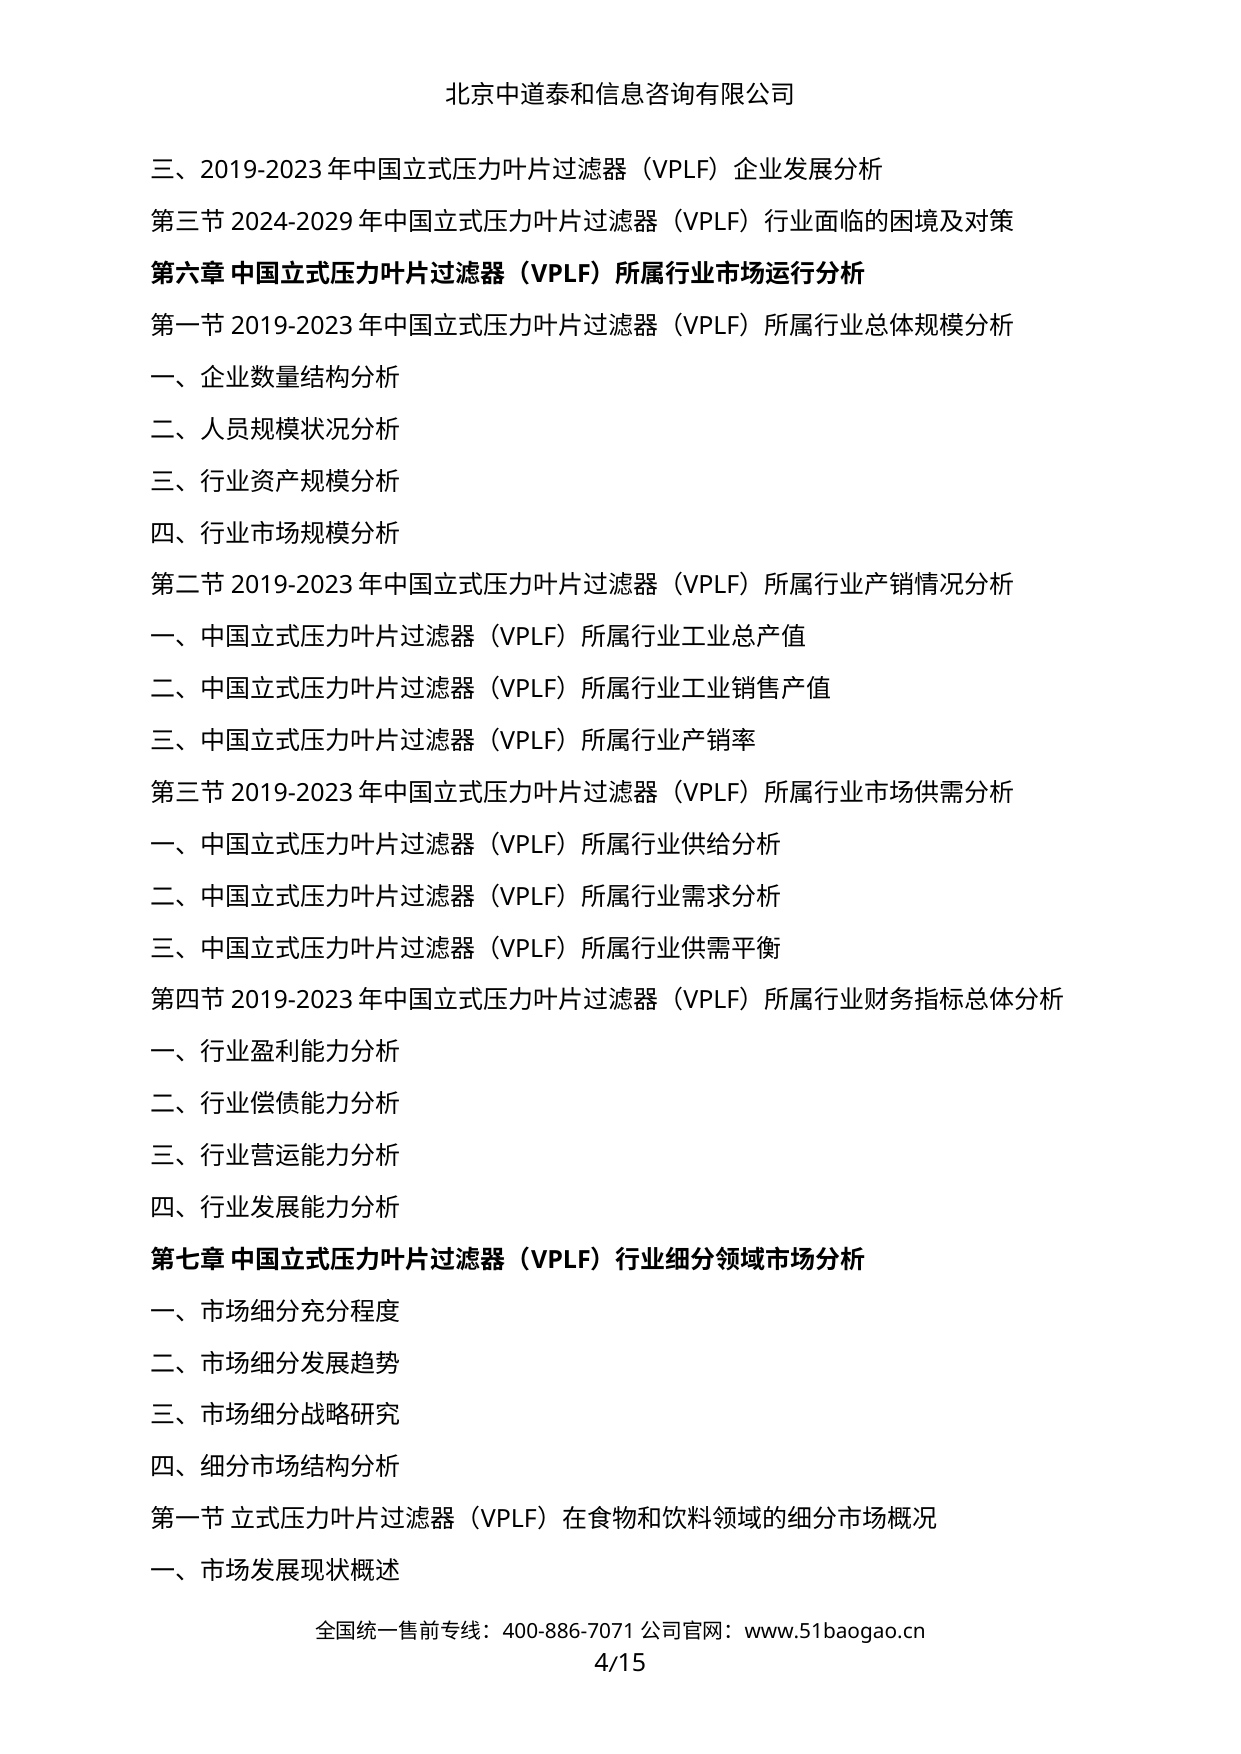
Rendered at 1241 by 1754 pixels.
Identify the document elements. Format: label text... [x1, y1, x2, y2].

text 第四节 2019-2023年中国立式压力叶片过滤器（VPLF）所属行业财务指标总体分析 [150, 980, 1090, 1016]
text 一、行业盈利能力分析 [150, 1032, 1090, 1068]
text 二、市场细分发展趋势 [150, 1343, 1090, 1379]
text 第三节 2024-2029年中国立式压力叶片过滤器（VPLF）行业面临的困境及对策 [150, 202, 1090, 238]
text 三、中国立式压力叶片过滤器（VPLF）所属行业产销率 [150, 721, 1090, 757]
text 一、市场发展现状概述 [150, 1551, 1090, 1587]
text 第六章 中国立式压力叶片过滤器（VPLF）所属行业市场运行分析 [150, 254, 1090, 290]
text 二、中国立式压力叶片过滤器（VPLF）所属行业需求分析 [150, 876, 1090, 912]
text 二、人员规模状况分析 [150, 409, 1090, 446]
text 四、行业发展能力分析 [150, 1187, 1090, 1224]
text 第三节 2019-2023年中国立式压力叶片过滤器（VPLF）所属行业市场供需分析 [150, 772, 1090, 809]
text 三、行业营运能力分析 [150, 1136, 1090, 1172]
text 第二节 2019-2023年中国立式压力叶片过滤器（VPLF）所属行业产销情况分析 [150, 565, 1090, 601]
text 四、细分市场结构分析 [150, 1447, 1090, 1483]
text 第一节 立式压力叶片过滤器（VPLF）在食物和饮料领域的细分市场概况 [150, 1499, 1090, 1535]
text 一、中国立式压力叶片过滤器（VPLF）所属行业供给分析 [150, 824, 1090, 861]
text 三、2019-2023年中国立式压力叶片过滤器（VPLF）企业发展分析 [150, 150, 1090, 186]
text 三、行业资产规模分析 [150, 461, 1090, 497]
text 三、市场细分战略研究 [150, 1395, 1090, 1431]
text 一、市场细分充分程度 [150, 1291, 1090, 1327]
text 二、行业偿债能力分析 [150, 1084, 1090, 1120]
text 四、行业市场规模分析 [150, 513, 1090, 549]
text 第七章 中国立式压力叶片过滤器（VPLF）行业细分领域市场分析 [150, 1239, 1090, 1276]
text 一、企业数量结构分析 [150, 357, 1090, 394]
text 三、中国立式压力叶片过滤器（VPLF）所属行业供需平衡 [150, 928, 1090, 964]
text 二、中国立式压力叶片过滤器（VPLF）所属行业工业销售产值 [150, 669, 1090, 705]
text 一、中国立式压力叶片过滤器（VPLF）所属行业工业总产值 [150, 617, 1090, 653]
text 第一节 2019-2023年中国立式压力叶片过滤器（VPLF）所属行业总体规模分析 [150, 306, 1090, 342]
